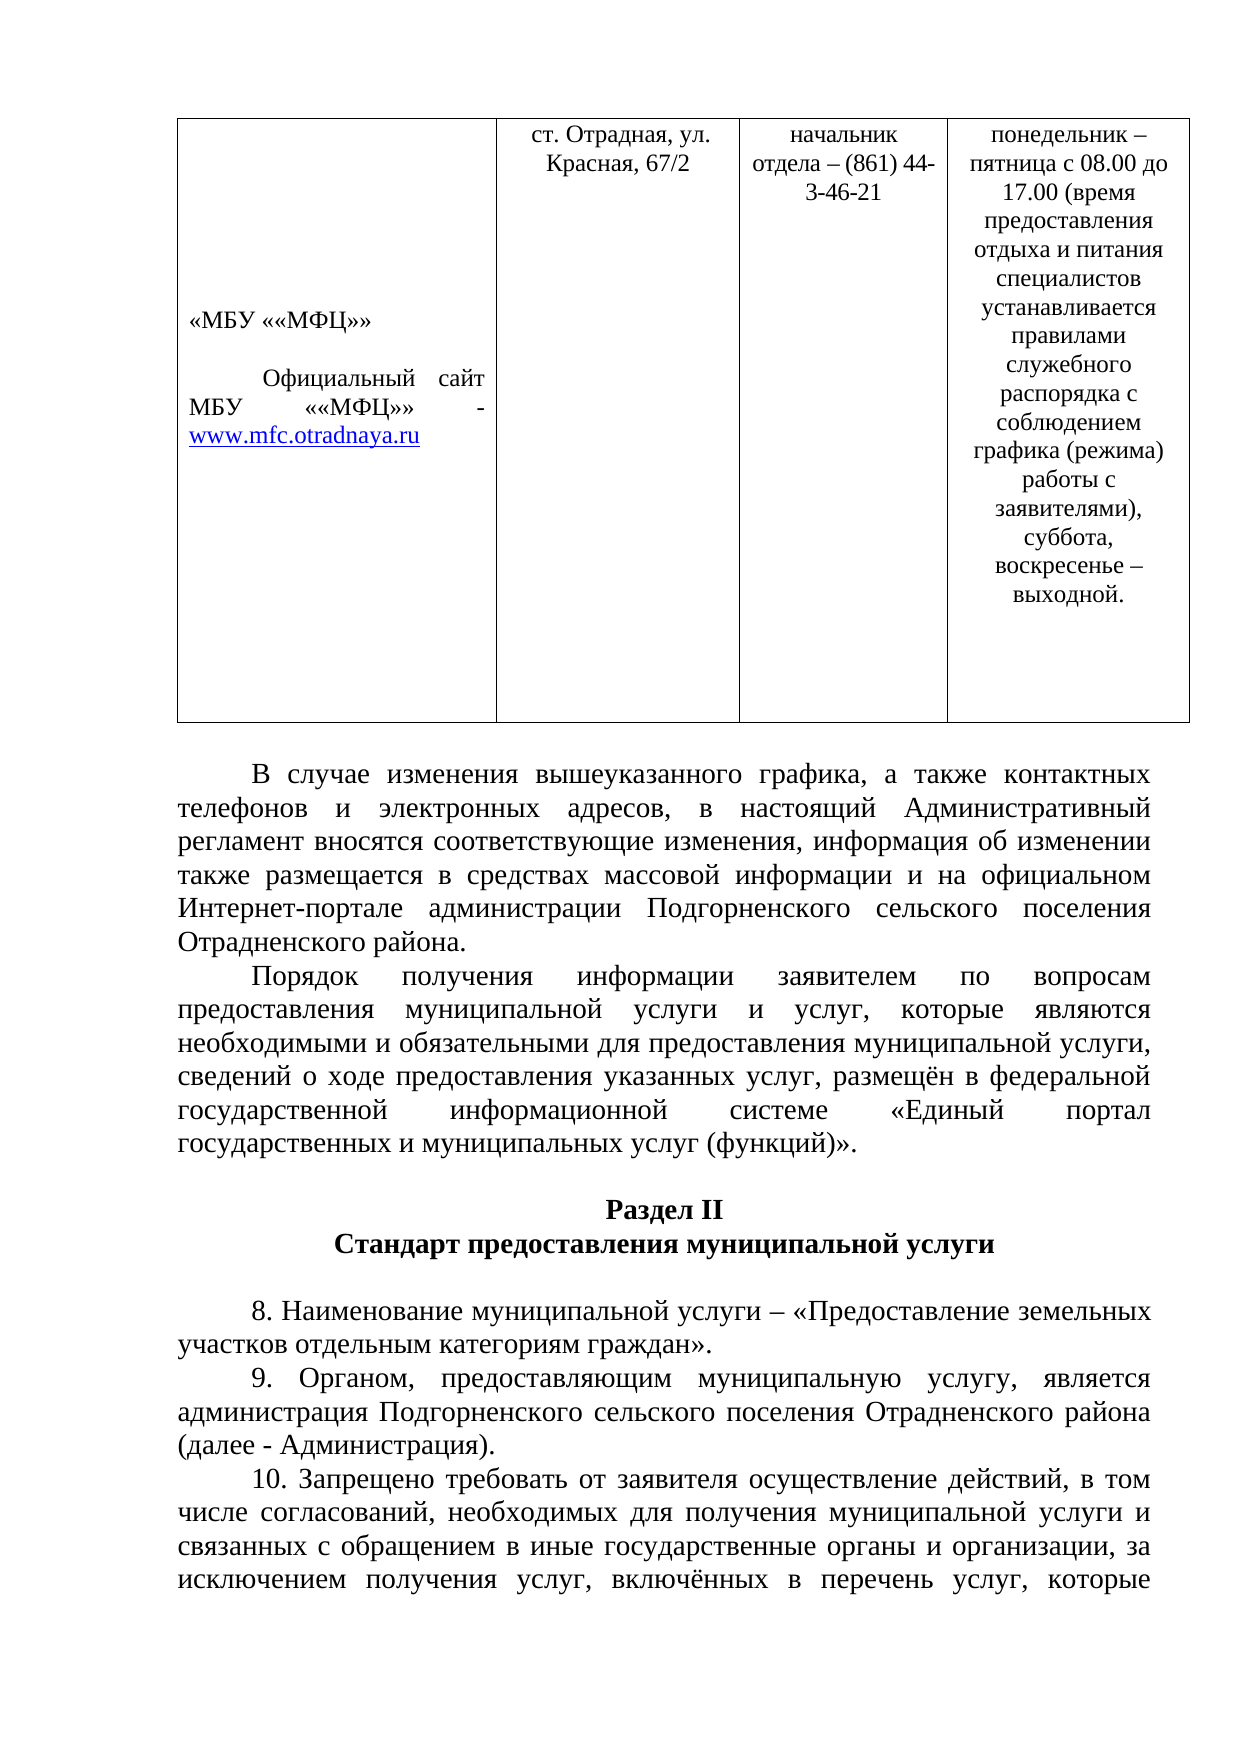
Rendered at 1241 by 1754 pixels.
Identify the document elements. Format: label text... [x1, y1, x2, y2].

text Порядок получения информации заявителем по вопросам предоставления муниципальной услуги и услуг, которые являются необходимыми и обязательными для предоставления муниципальной услуги, сведений о ходе предоставления указанных услуг, размещён в федеральной государственной информационной системе «Единый портал государственных и муниципальных услуг (функций)». [177, 958, 1152, 1159]
text Раздел II [177, 1192, 1152, 1226]
table_cell начальник отдела – (861) 44-3-46-21 [740, 119, 947, 722]
text 8. Наименование муниципальной услуги – «Предоставление земельных участков отдельным категориям граждан». [177, 1293, 1152, 1360]
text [177, 1461, 1152, 1595]
table_cell «МБУ ««МФЦ»» Официальный сайт МБУ ««МФЦ»» - www.mfc.otradnaya.ru [178, 119, 496, 722]
table_cell ст. Отрадная, ул. Красная, 67/2 [497, 119, 739, 722]
text Стандарт предоставления муниципальной услуги [177, 1226, 1152, 1259]
text 9. Органом, предоставляющим муниципальную услугу, является администрация Подгорненского сельского поселения Отрадненского района (далее - Администрация). [177, 1360, 1152, 1461]
table_cell понедельник – пятница с 08.00 до 17.00 (время предоставления отдыха и питания специалистов устанавливается правилами служебного распорядка с соблюдением графика (режима) работы с заявителями), суббота, воскресенье – выходной. [948, 119, 1189, 722]
text В случае изменения вышеуказанного графика, а также контактных телефонов и электронных адресов, в настоящий Административный регламент вносятся соответствующие изменения, информация об изменении также размещается в средствах массовой информации и на официальном Интернет-портале администрации Подгорненского сельского поселения Отрадненского района. [177, 756, 1152, 958]
